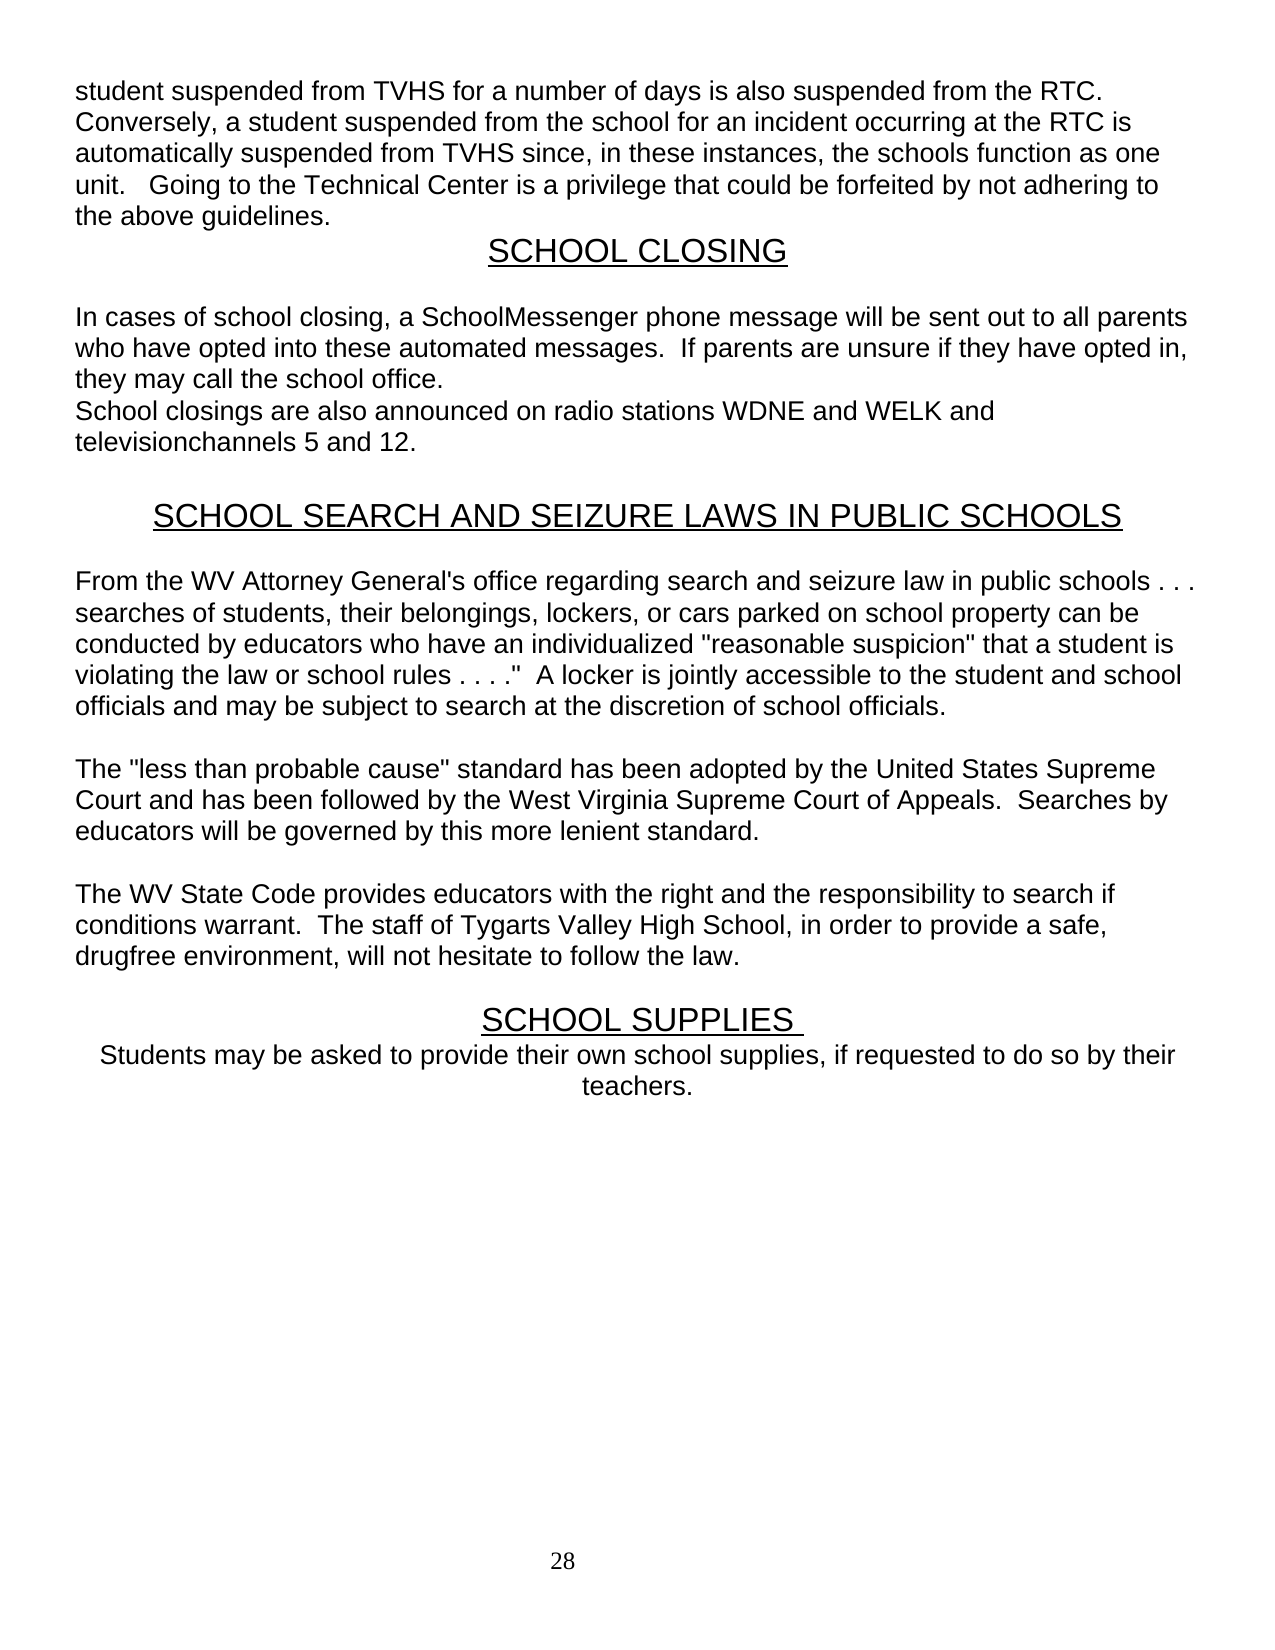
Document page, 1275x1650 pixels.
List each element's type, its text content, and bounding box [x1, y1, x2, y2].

text SCHOOL CLOSING [75, 231, 1200, 270]
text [75, 75, 1200, 231]
text Students may be asked to provide their own school supplies, if requested to do so by their teachers. [75, 1039, 1200, 1101]
text SCHOOL SUPPLIES [75, 1000, 1200, 1039]
text The WV State Code provides educators with the right and the responsibility to search if conditions warrant. The staff of Tygarts Valley High School, in order to provide a safe, drugfree environment, will not hesitate to follow the law. [75, 878, 1200, 972]
text School closings are also announced on radio stations WDNE and WELK and televisionchannels 5 and 12. [75, 395, 1200, 457]
text The "less than probable cause" standard has been adopted by the United States Supreme Court and has been followed by the West Virginia Supreme Court of Appeals. Searches by educators will be governed by this more lenient standard. [75, 753, 1200, 847]
text In cases of school closing, a SchoolMessenger phone message will be sent out to all parents who have opted into these automated messages. If parents are unsure if they have opted in, they may call the school office. [75, 301, 1200, 395]
text SCHOOL SEARCH AND SEIZURE LAWS IN PUBLIC SCHOOLS [75, 496, 1200, 534]
text From the WV Attorney General's office regarding search and seizure law in public schools . . . searches of students, their belongings, lockers, or cars parked on school property can be conducted by educators who have an individualized "reasonable suspicion" that a student is violating the law or school rules . . . ." A locker is jointly accessible to the student and school officials and may be subject to search at the discretion of school officials. [75, 565, 1200, 722]
